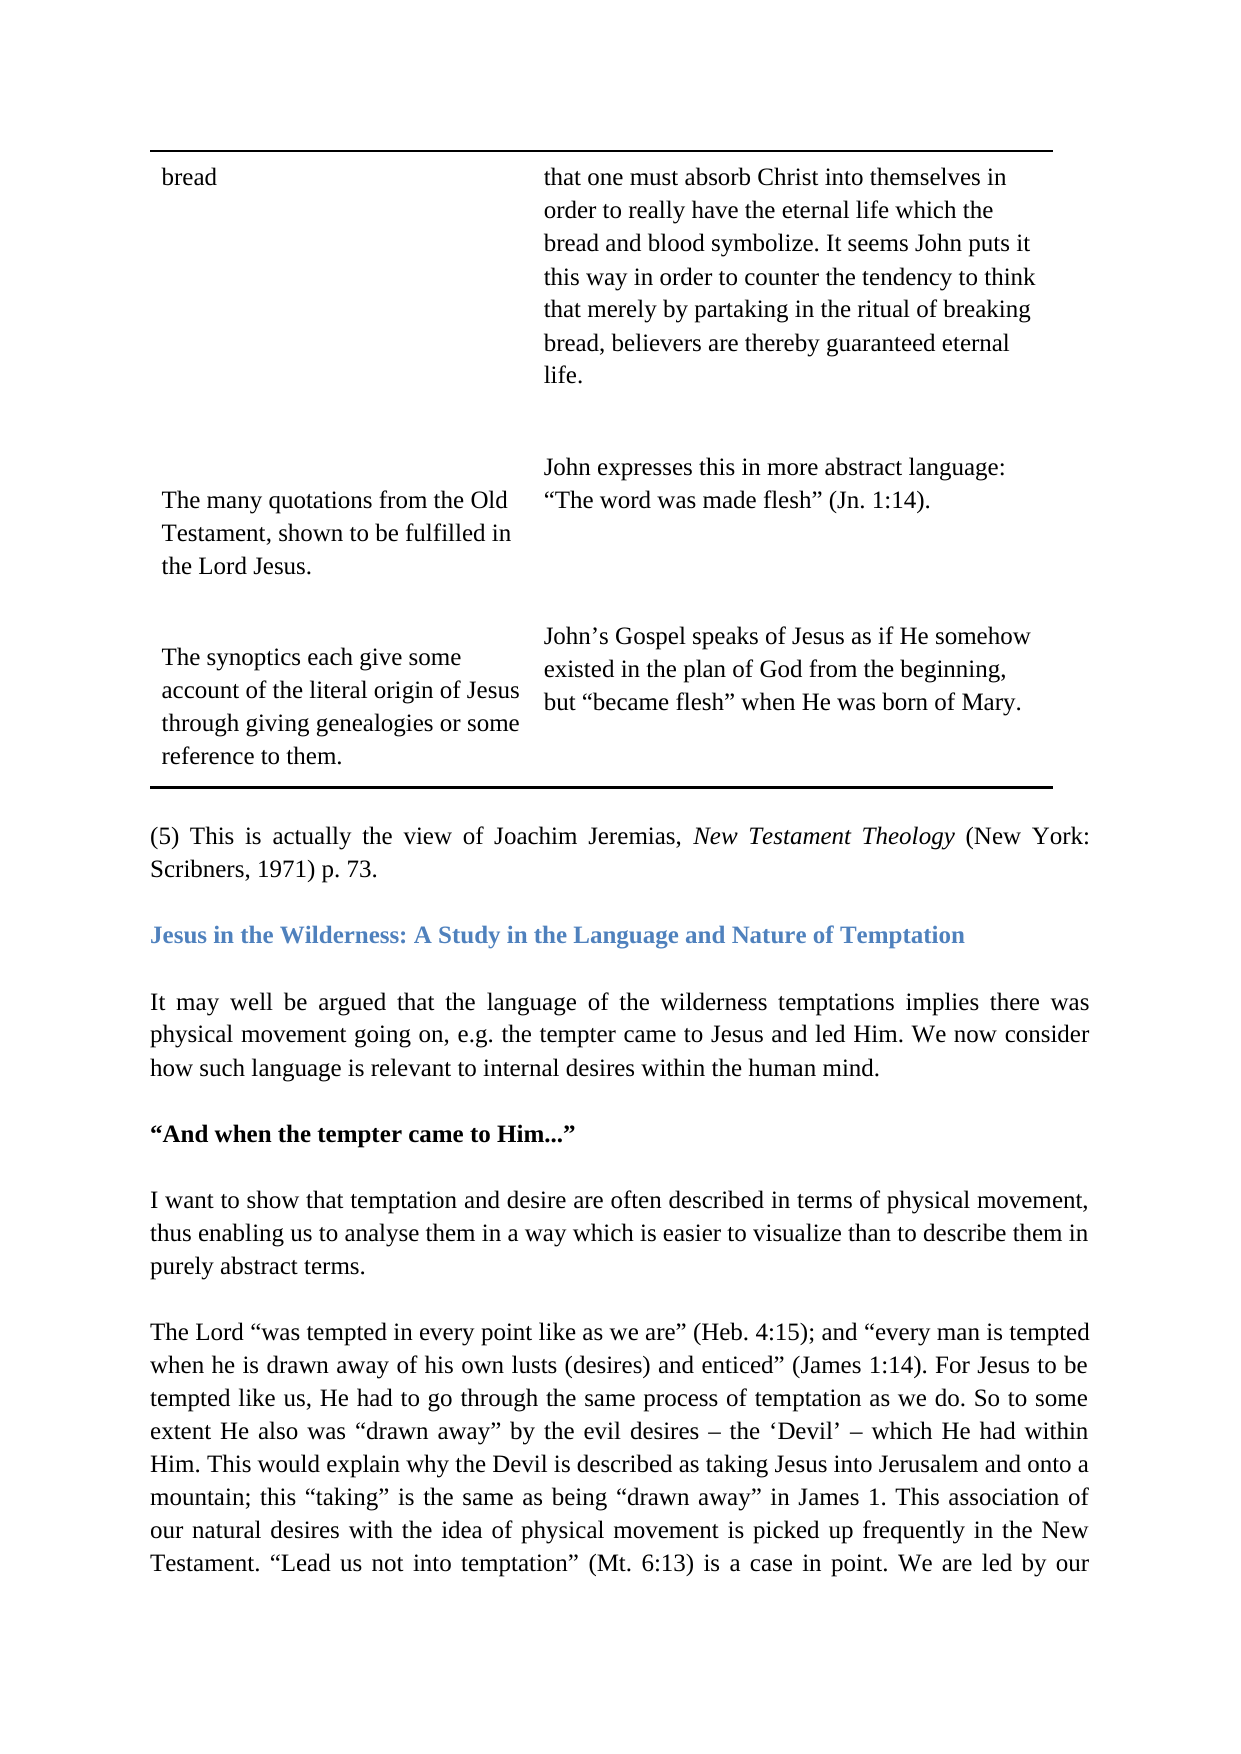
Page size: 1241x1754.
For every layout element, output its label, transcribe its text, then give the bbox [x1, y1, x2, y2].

text “And when the tempter came to Him...” [150, 1119, 1090, 1147]
text I want to show that temptation and desire are often described in terms of physical movement, thus enabling us to analyse them in a way which is easier to visualize than to describe them in purely abstract terms. [150, 1185, 1090, 1279]
text (5) This is actually the view of Joachim Jeremias, New Testament Theology (New York: Scribners, 1971) p. 73. [150, 821, 1090, 883]
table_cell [532, 152, 1053, 786]
text It may well be argued that the language of the wilderness temptations implies there was physical movement going on, e.g. the tempter came to Jesus and led Him. We now consider how such language is relevant to internal desires within the human mind. [150, 987, 1090, 1081]
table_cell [150, 152, 532, 786]
subtitle Jesus in the Wilderness: A Study in the Language and Nature of Temptation [150, 921, 1090, 949]
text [150, 1317, 1090, 1577]
